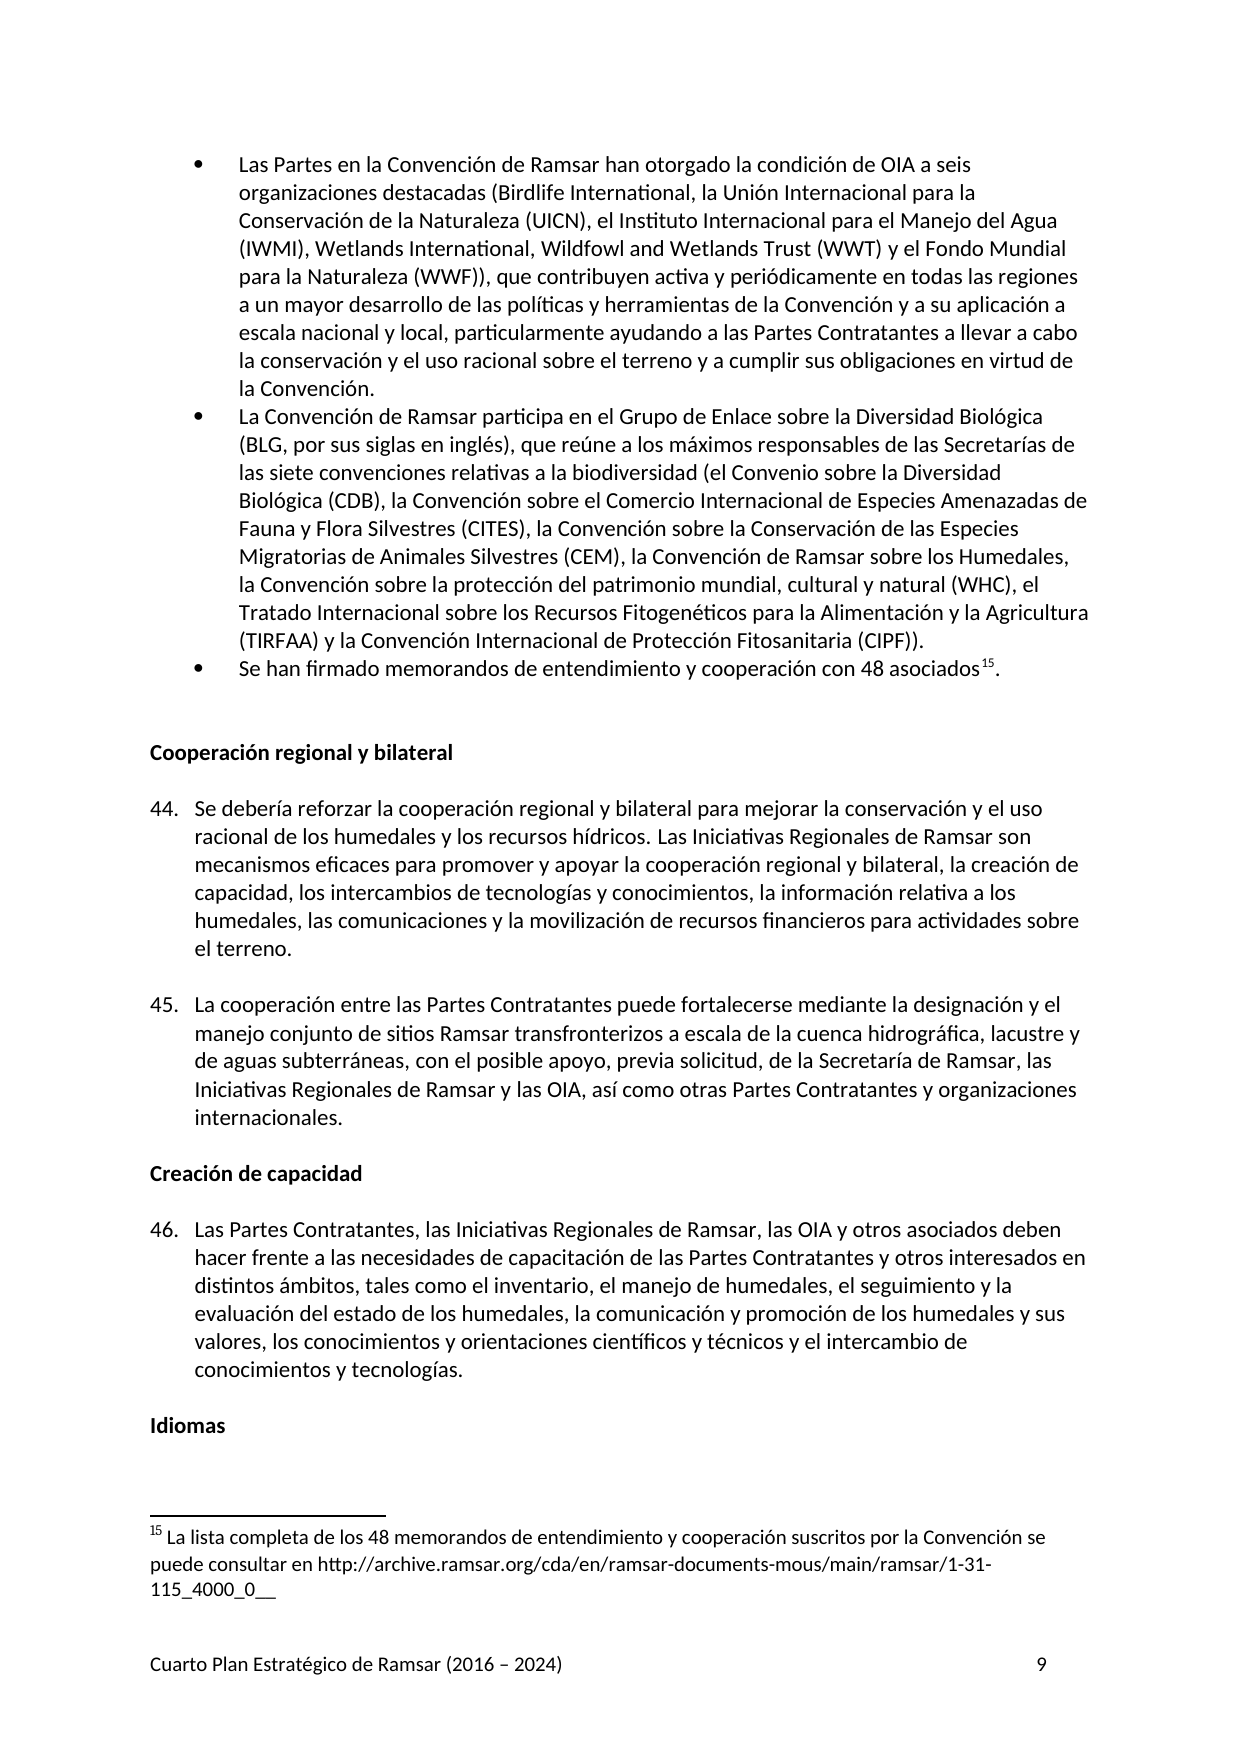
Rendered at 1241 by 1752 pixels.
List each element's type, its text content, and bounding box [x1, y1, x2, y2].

list Se debería reforzar la cooperación regional y bilateral para mejorar la conservación y el uso racional de los humedales y los recursos hídricos. Las Iniciativas Regionales de Ramsar son mecanismos eficaces para promover y apoyar la cooperación regional y bilateral, la creación de capacidad, los intercambios de tecnologías y conocimientos, la información relativa a los humedales, las comunicaciones y la movilización de recursos financieros para actividades sobre el terreno. [150, 794, 1090, 963]
text Cooperación regional y bilateral [150, 738, 1090, 766]
text Idiomas [150, 1411, 1090, 1439]
list Las Partes en la Convención de Ramsar han otorgado la condición de OIA a seis organizaciones destacadas (Birdlife International, la Unión Internacional para la Conservación de la Naturaleza (UICN), el Instituto Internacional para el Manejo del Agua (IWMI), Wetlands International, Wildfowl and Wetlands Trust (WWT) y el Fondo Mundial para la Naturaleza (WWF)), que contribuyen activa y periódicamente en todas las regiones a un mayor desarrollo de las políticas y herramientas de la Convención y a su aplicación a escala nacional y local, particularmente ayudando a las Partes Contratantes a llevar a cabo la conservación y el uso racional sobre el terreno y a cumplir sus obligaciones en virtud de la Convención. [194, 150, 1090, 402]
list Se han firmado memorandos de entendimiento y cooperación con 48 asociados. [194, 654, 1090, 682]
list La Convención de Ramsar participa en el Grupo de Enlace sobre la Diversidad Biológica (BLG, por sus siglas en inglés), que reúne a los máximos responsables de las Secretarías de las siete convenciones relativas a la biodiversidad (el Convenio sobre la Diversidad Biológica (CDB), la Convención sobre el Comercio Internacional de Especies Amenazadas de Fauna y Flora Silvestres (CITES), la Convención sobre la Conservación de las Especies Migratorias de Animales Silvestres (CEM), la Convención de Ramsar sobre los Humedales, la Convención sobre la protección del patrimonio mundial, cultural y natural (WHC), el Tratado Internacional sobre los Recursos Fitogenéticos para la Alimentación y la Agricultura (TIRFAA) y la Convención Internacional de Protección Fitosanitaria (CIPF)). [194, 402, 1090, 654]
list La cooperación entre las Partes Contratantes puede fortalecerse mediante la designación y el manejo conjunto de sitios Ramsar transfronterizos a escala de la cuenca hidrográfica, lacustre y de aguas subterráneas, con el posible apoyo, previa solicitud, de la Secretaría de Ramsar, las Iniciativas Regionales de Ramsar y las OIA, así como otras Partes Contratantes y organizaciones internacionales. [150, 991, 1090, 1131]
list Las Partes Contratantes, las Iniciativas Regionales de Ramsar, las OIA y otros asociados deben hacer frente a las necesidades de capacitación de las Partes Contratantes y otros interesados en distintos ámbitos, tales como el inventario, el manejo de humedales, el seguimiento y la evaluación del estado de los humedales, la comunicación y promoción de los humedales y sus valores, los conocimientos y orientaciones científicos y técnicos y el intercambio de conocimientos y tecnologías. [150, 1215, 1090, 1383]
text Creación de capacidad [150, 1159, 1090, 1187]
